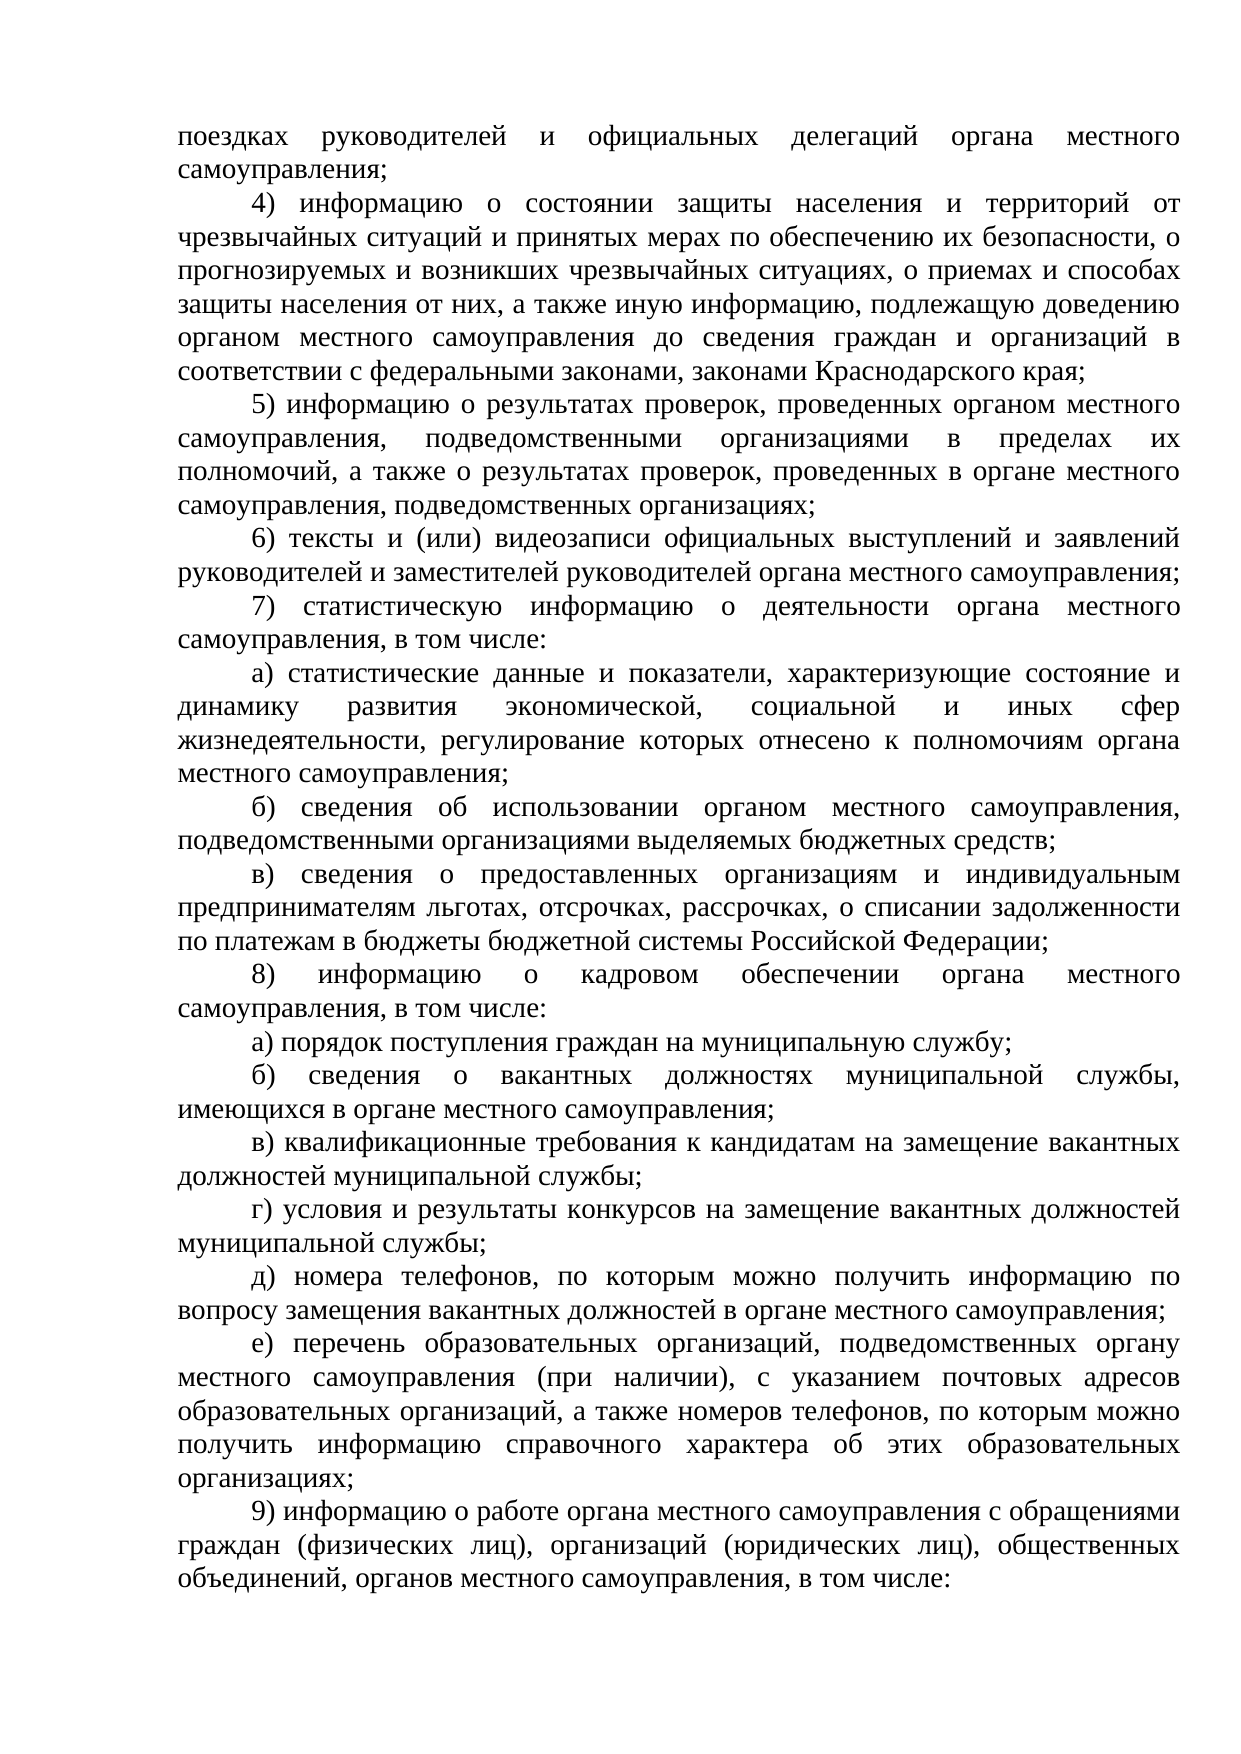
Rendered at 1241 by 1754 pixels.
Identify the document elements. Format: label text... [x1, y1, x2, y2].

text а) порядок поступления граждан на муниципальную службу; [177, 1024, 1181, 1057]
text 7) статистическую информацию о деятельности органа местного самоуправления, в том числе: [177, 588, 1181, 655]
text 5) информацию о результатах проверок, проведенных органом местного самоуправления, подведомственными организациями в пределах их полномочий, а также о результатах проверок, проведенных в органе местного самоуправления, подведомственных организациях; [177, 386, 1181, 521]
text е) перечень образовательных организаций, подведомственных органу местного самоуправления (при наличии), с указанием почтовых адресов образовательных организаций, а также номеров телефонов, по которым можно получить информацию справочного характера об этих образовательных организациях; [177, 1326, 1181, 1493]
text в) сведения о предоставленных организациям и индивидуальным предпринимателям льготах, отсрочках, рассрочках, о списании задолженности по платежам в бюджеты бюджетной системы Российской Федерации; [177, 856, 1181, 957]
text 9) информацию о работе органа местного самоуправления с обращениями граждан (физических лиц), организаций (юридических лиц), общественных объединений, органов местного самоуправления, в том числе: [177, 1493, 1181, 1594]
text в) квалификационные требования к кандидатам на замещение вакантных должностей муниципальной службы; [177, 1124, 1181, 1191]
text а) статистические данные и показатели, характеризующие состояние и динамику развития экономической, социальной и иных сфер жизнедеятельности, регулирование которых отнесено к полномочиям органа местного самоуправления; [177, 655, 1181, 789]
text б) сведения об использовании органом местного самоуправления, подведомственными организациями выделяемых бюджетных средств; [177, 789, 1181, 856]
text 6) тексты и (или) видеозаписи официальных выступлений и заявлений руководителей и заместителей руководителей органа местного самоуправления; [177, 521, 1181, 588]
text д) номера телефонов, по которым можно получить информацию по вопросу замещения вакантных должностей в органе местного самоуправления; [177, 1258, 1181, 1326]
text г) условия и результаты конкурсов на замещение вакантных должностей муниципальной службы; [177, 1191, 1181, 1258]
text 4) информацию о состоянии защиты населения и территорий от чрезвычайных ситуаций и принятых мерах по обеспечению их безопасности, о прогнозируемых и возникших чрезвычайных ситуациях, о приемах и способах защиты населения от них, а также иную информацию, подлежащую доведению органом местного самоуправления до сведения граждан и организаций в соответствии с федеральными законами, законами Краснодарского края; [177, 185, 1181, 386]
text 8) информацию о кадровом обеспечении органа местного самоуправления, в том числе: [177, 957, 1181, 1024]
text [177, 118, 1181, 185]
text б) сведения о вакантных должностях муниципальной службы, имеющихся в органе местного самоуправления; [177, 1057, 1181, 1124]
